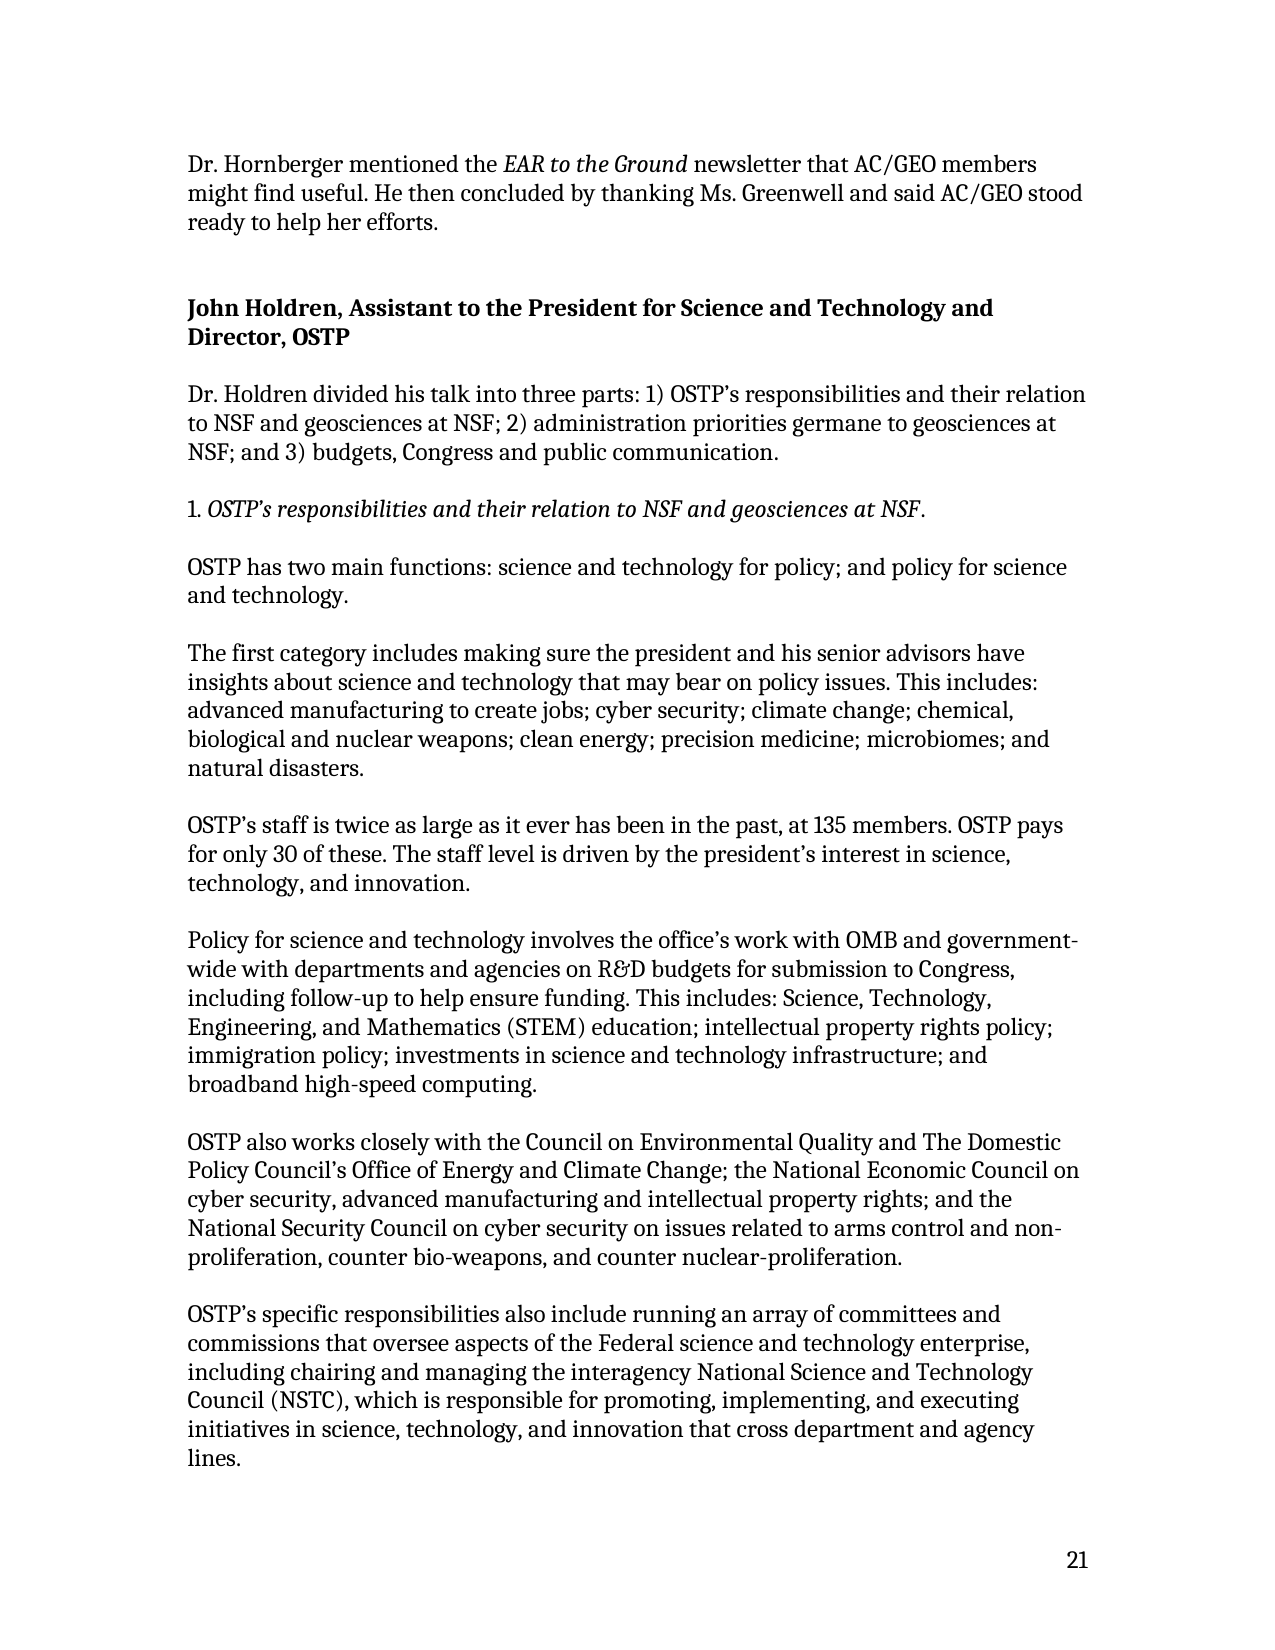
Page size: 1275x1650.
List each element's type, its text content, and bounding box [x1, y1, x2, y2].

text OSTP’s specific responsibilities also include running an array of committees and commissions that oversee aspects of the Federal science and technology enterprise, including chairing and managing the interagency National Science and Technology Council (NSTC), which is responsible for promoting, implementing, and executing initiatives in science, technology, and innovation that cross department and agency lines. [187, 1300, 1087, 1472]
text John Holdren, Assistant to the President for Science and Technology and Director, OSTP [187, 294, 1087, 351]
text Policy for science and technology involves the office’s work with OMB and government-wide with departments and agencies on R&D budgets for submission to Congress, including follow-up to help ensure funding. This includes: Science, Technology, Engineering, and Mathematics (STEM) education; intellectual property rights policy; immigration policy; investments in science and technology infrastructure; and broadband high-speed computing. [187, 926, 1087, 1099]
text OSTP’s staff is twice as large as it ever has been in the past, at 135 members. OSTP pays for only 30 of these. The staff level is driven by the president’s interest in science, technology, and innovation. [187, 811, 1087, 897]
text Dr. Hornberger mentioned the EAR to the Ground newsletter that AC/GEO members might find useful. He then concluded by thanking Ms. Greenwell and said AC/GEO stood ready to help her efforts. [187, 150, 1087, 236]
text OSTP also works closely with the Council on Environmental Quality and The Domestic Policy Council’s Office of Energy and Climate Change; the National Economic Council on cyber security, advanced manufacturing and intellectual property rights; and the National Security Council on cyber security on issues related to arms control and non-proliferation, counter bio-weapons, and counter nuclear-proliferation. [187, 1127, 1087, 1271]
text OSTP has two main functions: science and technology for policy; and policy for science and technology. [187, 552, 1087, 610]
text 1. OSTP’s responsibilities and their relation to NSF and geosciences at NSF. [187, 495, 1087, 524]
text The first category includes making sure the president and his senior advisors have insights about science and technology that may bear on policy issues. This includes: advanced manufacturing to create jobs; cyber security; climate change; chemical, biological and nuclear weapons; clean energy; precision medicine; microbiomes; and natural disasters. [187, 639, 1087, 782]
text Dr. Holdren divided his talk into three parts: 1) OSTP’s responsibilities and their relation to NSF and geosciences at NSF; 2) administration priorities germane to geosciences at NSF; and 3) budgets, Congress and public communication. [187, 380, 1087, 466]
